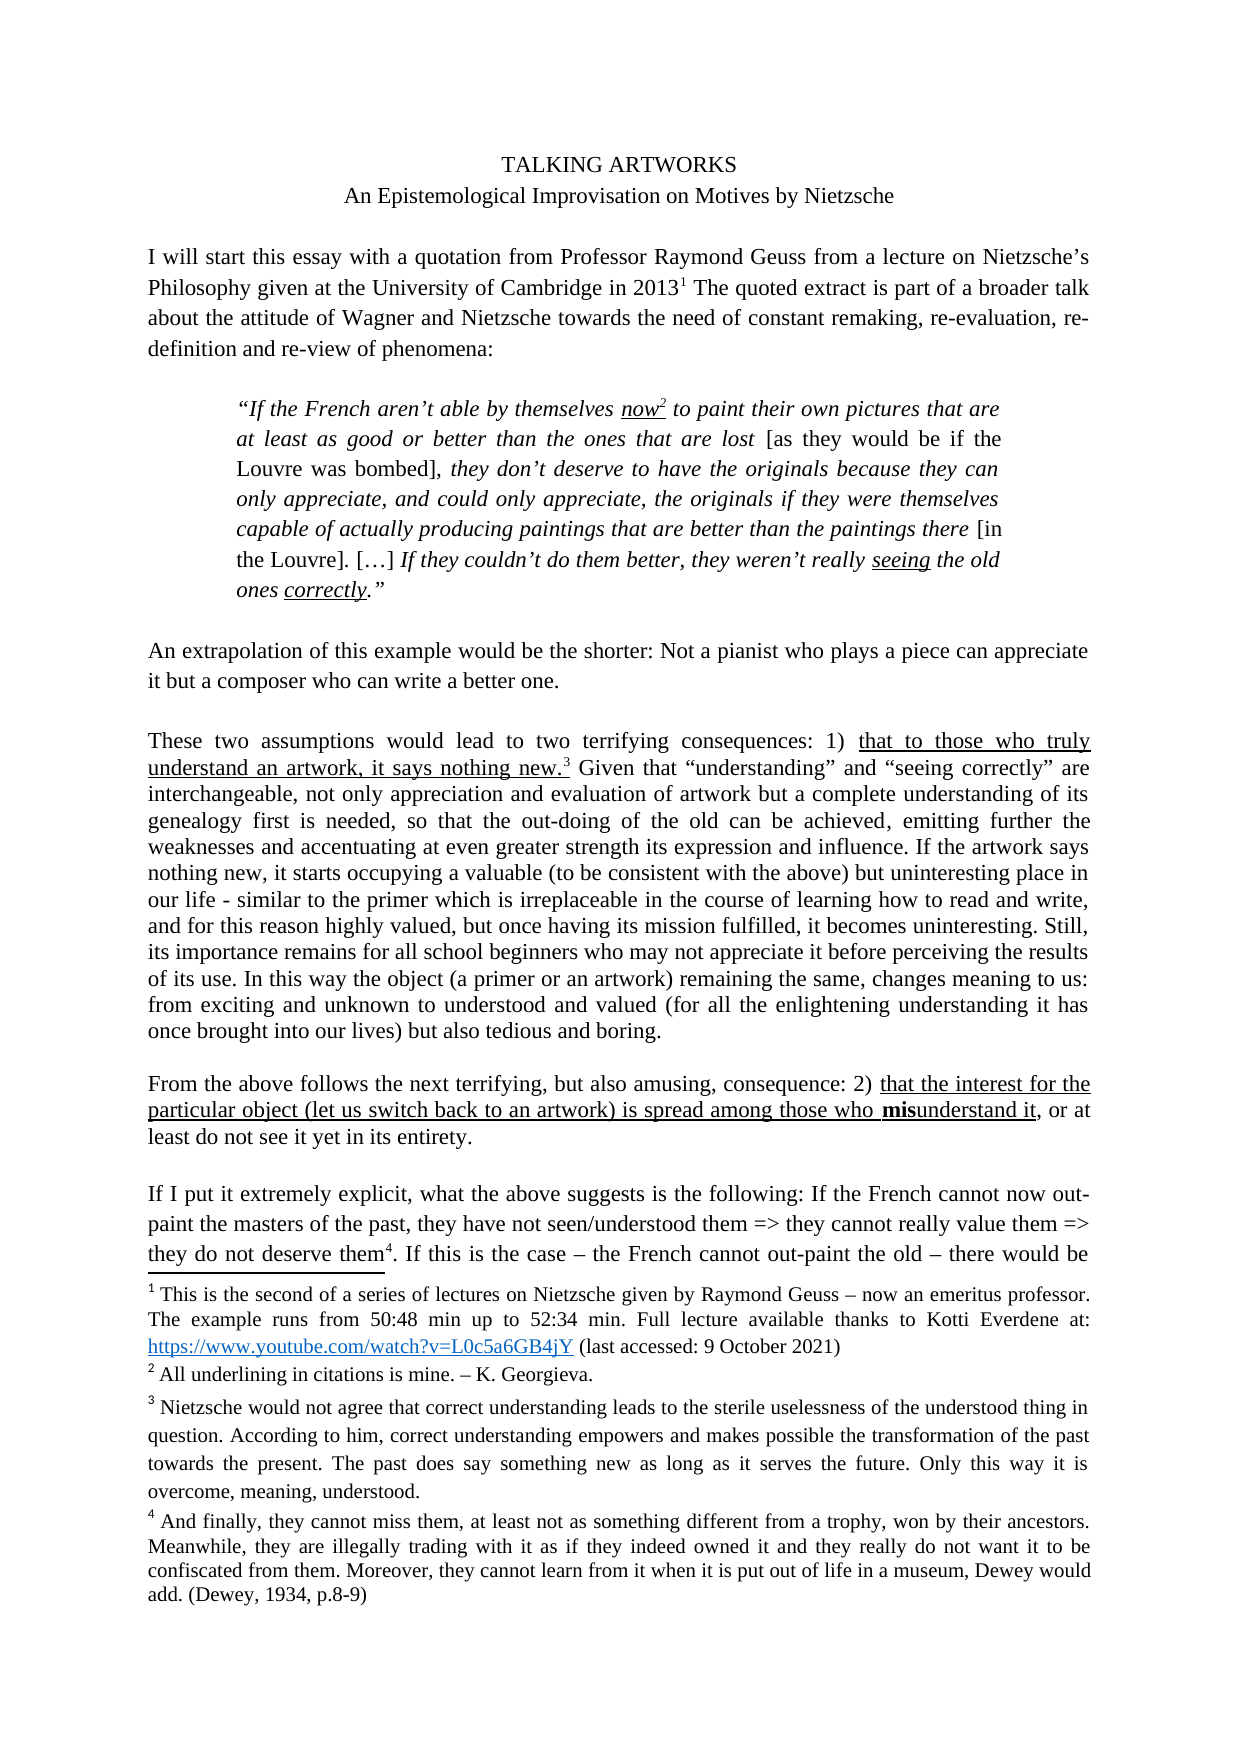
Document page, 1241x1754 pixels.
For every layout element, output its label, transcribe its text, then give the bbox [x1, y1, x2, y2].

text An Epistemological Improvisation on Motives by Nietzsche [148, 182, 1091, 208]
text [148, 1179, 1091, 1266]
text An extrapolation of this example would be the shorter: Not a pianist who plays a piece can appreciate it but a composer who can write a better one. [148, 637, 1091, 693]
text I will start this essay with a quotation from Professor Raymond Geuss from a lecture on Nietzsche’s Philosophy given at the University of Cambridge in 2013 The quoted extract is part of a broader talk about the attitude of Wagner and Nietzsche towards the need of constant remaking, re-evaluation, re- definition and re-view of phenomena: [148, 243, 1091, 361]
text From the above follows the next terrifying, but also amusing, consequence: 2) that the interest for the particular object (let us switch back to an artwork) is spread among those who misunderstand it, or at least do not see it yet in its entirety. [148, 1070, 1091, 1149]
text These two assumptions would lead to two terrifying consequences: 1) that to those who truly understand an artwork, it says nothing new. Given that “understanding” and “seeing correctly” are interchangeable, not only appreciation and evaluation of artwork but a complete understanding of its genealogy first is needed, so that the out-doing of the old can be achieved, emitting further the weaknesses and accentuating at even greater strength its expression and influence. If the artwork says nothing new, it starts occupying a valuable (to be consistent with the above) but uninteresting place in our life - similar to the primer which is irreplaceable in the course of learning how to read and write, and for this reason highly valued, but once having its mission fulfilled, it becomes uninteresting. Still, its importance remains for all school beginners who may not appreciate it before perceiving the results of its use. In this way the object (a primer or an artwork) remaining the same, changes meaning to us: from exciting and unknown to understood and valued (for all the enlightening understanding it has once brought into our lives) but also tedious and boring. [148, 728, 1091, 1044]
text TALKING ARTWORKS [148, 151, 1091, 178]
text “If the French aren’t able by themselves now to paint their own pictures that are at least as good or better than the ones that are lost [as they would be if the Louvre was bombed], they don’t deserve to have the originals because they can only appreciate, and could only appreciate, the originals if they were themselves capable of actually producing paintings that are better than the paintings there [in the Louvre]. […] If they couldn’t do them better, they weren’t really seeing the old ones correctly.” [236, 395, 1002, 602]
